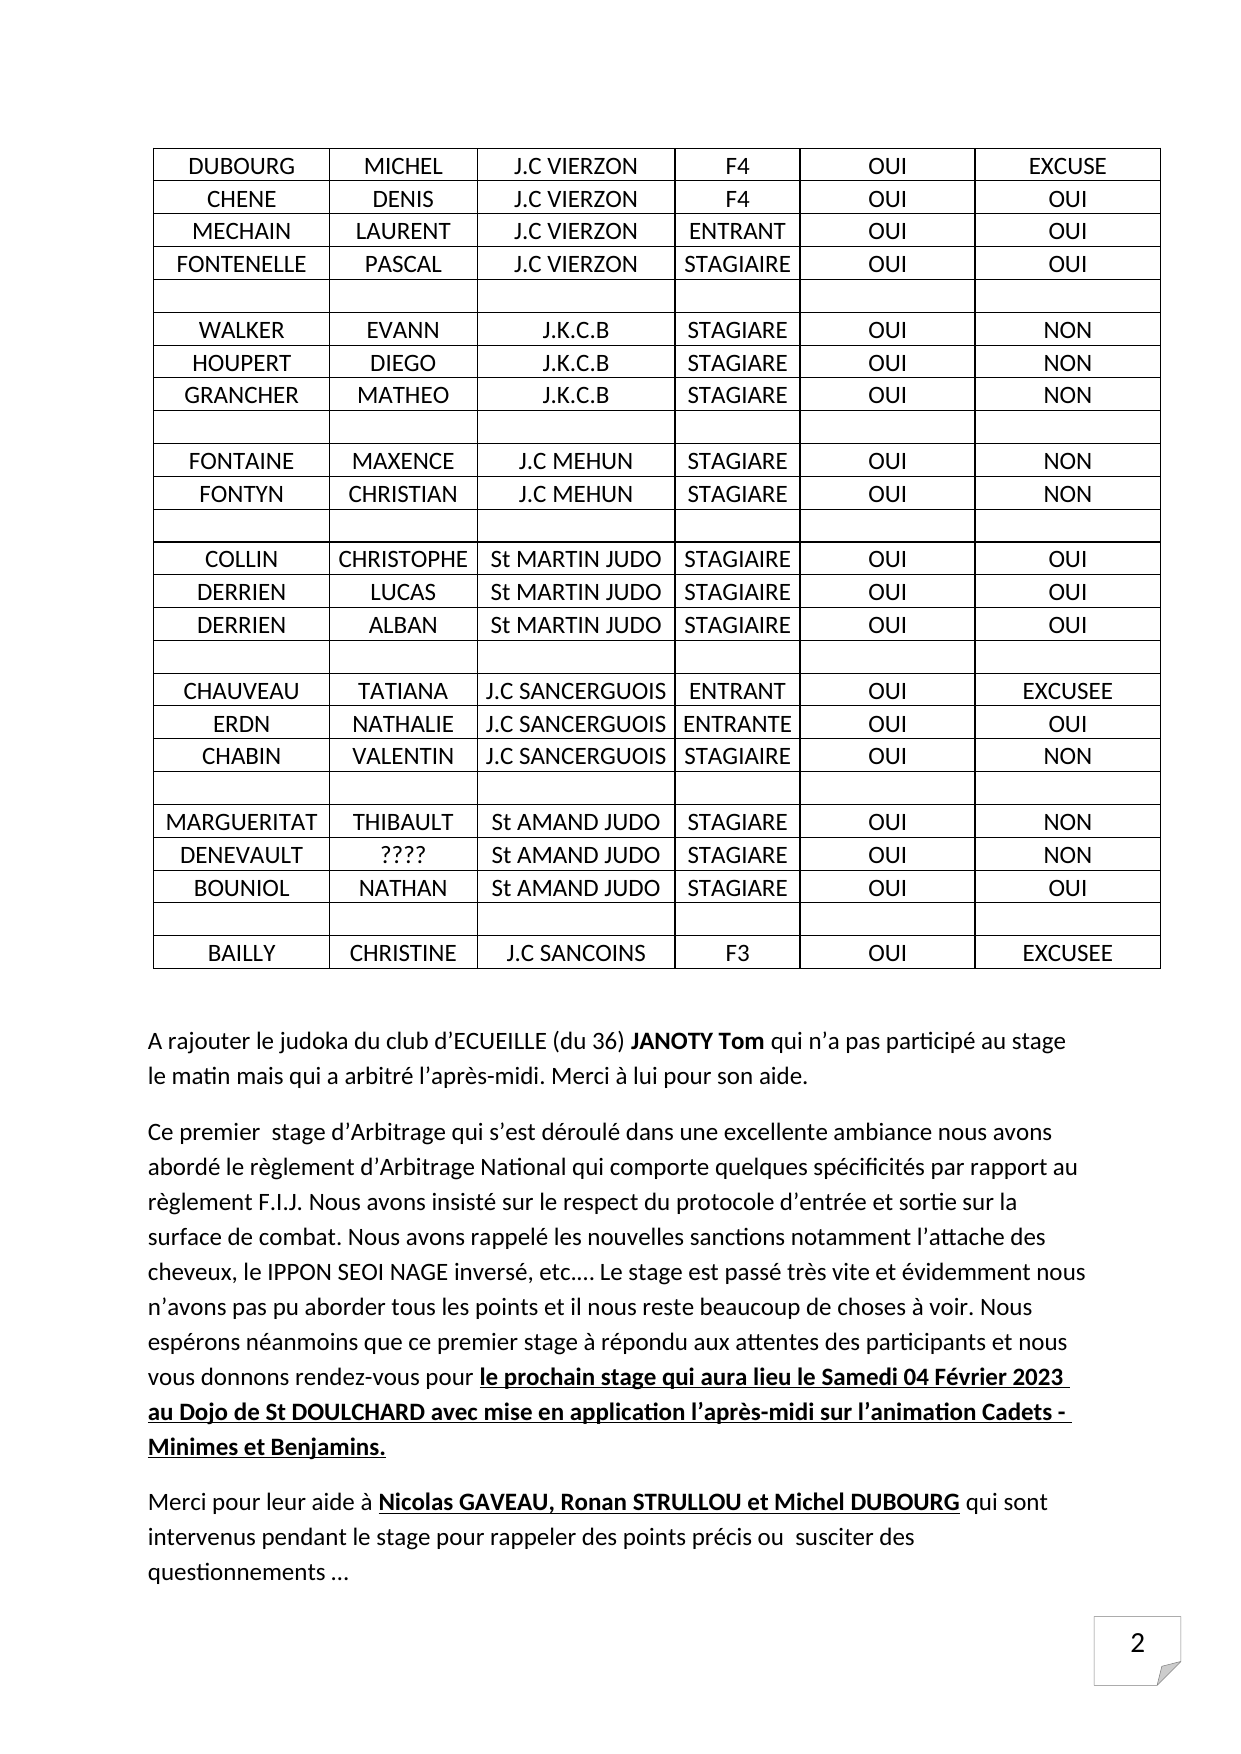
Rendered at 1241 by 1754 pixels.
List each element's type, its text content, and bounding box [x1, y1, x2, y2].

table_cell [676, 903, 799, 935]
table_cell F4 [676, 181, 799, 213]
table_cell ENTRANT [676, 674, 799, 705]
table_cell [478, 280, 674, 312]
table_cell [330, 510, 477, 541]
table_cell NON [976, 346, 1160, 377]
table_cell NON [976, 739, 1160, 771]
table_cell CHRISTOPHE [330, 543, 477, 574]
table_cell OUI [801, 871, 974, 902]
table_cell DIEGO [330, 346, 477, 377]
table_cell NON [976, 444, 1160, 476]
table_cell OUI [976, 608, 1160, 640]
table_cell NON [976, 805, 1160, 837]
table_cell OUI [801, 674, 974, 705]
table_cell OUI [976, 247, 1160, 279]
table_cell [330, 411, 477, 443]
table_cell OUI [976, 871, 1160, 902]
table_cell [676, 510, 799, 541]
table_cell CHAUVEAU [154, 674, 329, 705]
table_cell CHRISTIAN [330, 477, 477, 508]
table_cell [478, 510, 674, 541]
table_cell J.K.C.B [478, 378, 674, 410]
table_cell St MARTIN JUDO [478, 575, 674, 607]
table_cell EXCUSE [976, 149, 1160, 180]
table_cell NON [976, 313, 1160, 344]
table_cell [330, 280, 477, 312]
table_cell [478, 772, 674, 804]
table_cell [676, 772, 799, 804]
table_cell NATHALIE [330, 706, 477, 738]
table_cell STAGIARE [676, 313, 799, 344]
table_cell GRANCHER [154, 378, 329, 410]
table_cell STAGIARE [676, 838, 799, 869]
table_cell NON [976, 838, 1160, 869]
table_cell [330, 903, 477, 935]
table_cell EXCUSEE [976, 936, 1160, 968]
table_cell St AMAND JUDO [478, 871, 674, 902]
table_cell F3 [676, 936, 799, 968]
table_cell MICHEL [330, 149, 477, 180]
table_cell [330, 772, 477, 804]
table_cell NON [976, 477, 1160, 508]
table_cell OUI [801, 936, 974, 968]
table_cell OUI [801, 346, 974, 377]
table_cell ALBAN [330, 608, 477, 640]
table_cell BOUNIOL [154, 871, 329, 902]
table_cell LUCAS [330, 575, 477, 607]
table_cell OUI [801, 543, 974, 574]
table_cell FONTAINE [154, 444, 329, 476]
table_cell DERRIEN [154, 575, 329, 607]
table_cell [976, 641, 1160, 673]
table_cell St MARTIN JUDO [478, 543, 674, 574]
text A rajouter le judoka du club d’ECUEILLE (du 36) JANOTY Tom qui n’a pas participé au stage le matin mais qui a arbitré l’après-midi. Merci à lui pour son aide. [148, 1025, 1093, 1090]
table_cell [976, 903, 1160, 935]
table_cell [801, 411, 974, 443]
table_cell [976, 280, 1160, 312]
table_cell OUI [801, 805, 974, 837]
table_cell STAGIARE [676, 346, 799, 377]
table_cell OUI [976, 181, 1160, 213]
table_cell J.C SANCERGUOIS [478, 674, 674, 705]
table_cell OUI [976, 575, 1160, 607]
table_cell J.C MEHUN [478, 477, 674, 508]
table_cell [676, 641, 799, 673]
table_cell DENIS [330, 181, 477, 213]
table_cell DENEVAULT [154, 838, 329, 869]
table_cell FONTENELLE [154, 247, 329, 279]
table_cell [154, 772, 329, 804]
table_cell ???? [330, 838, 477, 869]
table_cell OUI [976, 706, 1160, 738]
table_cell [478, 641, 674, 673]
table_cell OUI [801, 575, 974, 607]
table_cell CHENE [154, 181, 329, 213]
table_cell [154, 411, 329, 443]
table_cell STAGIAIRE [676, 575, 799, 607]
table_cell FONTYN [154, 477, 329, 508]
table_cell MATHEO [330, 378, 477, 410]
table_cell CHRISTINE [330, 936, 477, 968]
table_cell MECHAIN [154, 214, 329, 246]
table_cell ENTRANTE [676, 706, 799, 738]
table_cell [976, 772, 1160, 804]
table_cell OUI [801, 838, 974, 869]
table_cell OUI [801, 149, 974, 180]
table_cell [801, 641, 974, 673]
table_cell OUI [801, 608, 974, 640]
table_cell EXCUSEE [976, 674, 1160, 705]
table_cell STAGIAIRE [676, 739, 799, 771]
table_cell STAGIARE [676, 805, 799, 837]
table_cell OUI [801, 214, 974, 246]
table_cell DUBOURG [154, 149, 329, 180]
table_cell STAGIARE [676, 477, 799, 508]
table_cell J.K.C.B [478, 313, 674, 344]
table_cell [976, 510, 1160, 541]
table_cell J.C SANCOINS [478, 936, 674, 968]
table_cell WALKER [154, 313, 329, 344]
table_cell STAGIARE [676, 378, 799, 410]
table_cell VALENTIN [330, 739, 477, 771]
table_cell J.C SANCERGUOIS [478, 706, 674, 738]
table_cell St MARTIN JUDO [478, 608, 674, 640]
table_cell STAGIAIRE [676, 247, 799, 279]
table_cell LAURENT [330, 214, 477, 246]
table_cell [801, 772, 974, 804]
table_cell [154, 510, 329, 541]
table_cell J.C VIERZON [478, 247, 674, 279]
table_cell J.C SANCERGUOIS [478, 739, 674, 771]
table_cell BAILLY [154, 936, 329, 968]
table_cell J.C VIERZON [478, 149, 674, 180]
table_cell DERRIEN [154, 608, 329, 640]
table_cell TATIANA [330, 674, 477, 705]
table_cell ENTRANT [676, 214, 799, 246]
table_cell F4 [676, 149, 799, 180]
table_cell [154, 903, 329, 935]
table_cell STAGIARE [676, 871, 799, 902]
table_cell [330, 641, 477, 673]
table_cell [676, 280, 799, 312]
table_cell OUI [801, 477, 974, 508]
table_cell OUI [801, 313, 974, 344]
table_cell OUI [801, 739, 974, 771]
table_cell EVANN [330, 313, 477, 344]
table_cell OUI [976, 543, 1160, 574]
table_cell OUI [976, 214, 1160, 246]
table_cell St AMAND JUDO [478, 838, 674, 869]
table_cell STAGIAIRE [676, 608, 799, 640]
table_cell J.K.C.B [478, 346, 674, 377]
table_cell PASCAL [330, 247, 477, 279]
table_cell OUI [801, 378, 974, 410]
table_cell [976, 411, 1160, 443]
table_cell NATHAN [330, 871, 477, 902]
table_cell St AMAND JUDO [478, 805, 674, 837]
table_cell OUI [801, 444, 974, 476]
table_cell J.C MEHUN [478, 444, 674, 476]
table_cell [154, 280, 329, 312]
table_cell OUI [801, 181, 974, 213]
table_cell STAGIARE [676, 444, 799, 476]
table_cell HOUPERT [154, 346, 329, 377]
table_cell MAXENCE [330, 444, 477, 476]
table_cell [676, 411, 799, 443]
table_cell [478, 411, 674, 443]
table_cell STAGIAIRE [676, 543, 799, 574]
text Ce premier stage d’Arbitrage qui s’est déroulé dans une excellente ambiance nous avons abordé le règlement d’Arbitrage National qui comporte quelques spécificités par rapport au règlement F.I.J. Nous avons insisté sur le respect du protocole d’entrée et sortie sur la surface de combat. Nous avons rappelé les nouvelles sanctions notamment l’attache des cheveux, le IPPON SEOI NAGE inversé, etc.… Le stage est passé très vite et évidemment nous n’avons pas pu aborder tous les points et il nous reste beaucoup de choses à voir. Nous espérons néanmoins que ce premier stage à répondu aux attentes des participants et nous vous donnons rendez-vous pour le prochain stage qui aura lieu le Samedi 04 Février 2023 au Dojo de St DOULCHARD avec mise en application l’après-midi sur l’animation Cadets - Minimes et Benjamins. [148, 1116, 1093, 1461]
table_cell [154, 641, 329, 673]
table_cell THIBAULT [330, 805, 477, 837]
table_cell ERDN [154, 706, 329, 738]
text Merci pour leur aide à Nicolas GAVEAU, Ronan STRULLOU et Michel DUBOURG qui sont intervenus pendant le stage pour rappeler des points précis ou susciter des questionnements … [148, 1486, 1093, 1587]
table_cell COLLIN [154, 543, 329, 574]
table_cell OUI [801, 247, 974, 279]
table_cell J.C VIERZON [478, 181, 674, 213]
table_cell NON [976, 378, 1160, 410]
table_cell CHABIN [154, 739, 329, 771]
table_cell MARGUERITAT [154, 805, 329, 837]
table_cell [801, 280, 974, 312]
table_cell [801, 510, 974, 541]
table_cell [478, 903, 674, 935]
table_cell OUI [801, 706, 974, 738]
table_cell J.C VIERZON [478, 214, 674, 246]
table_cell [801, 903, 974, 935]
